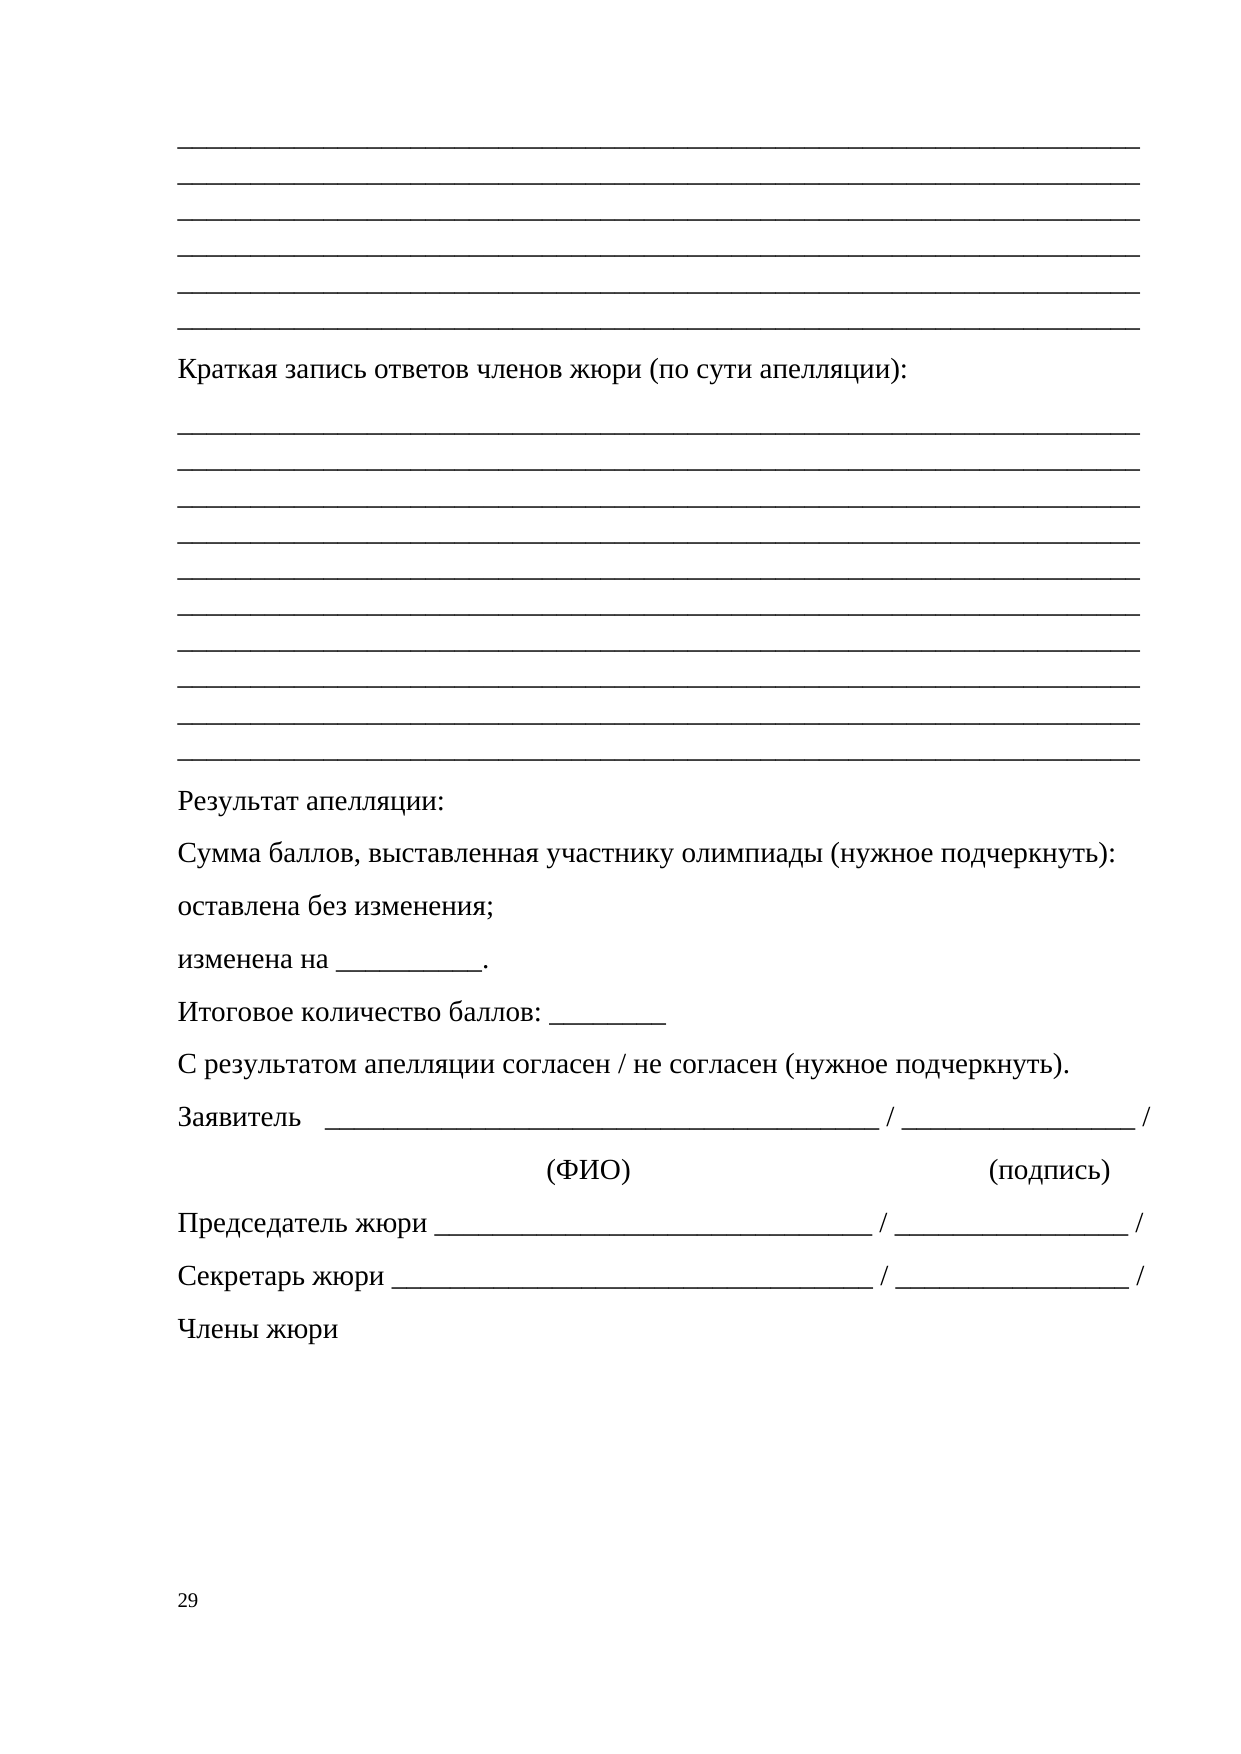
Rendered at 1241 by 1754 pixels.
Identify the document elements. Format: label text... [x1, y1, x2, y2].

text ____________________________________________________________________________________________________________________________________________________________________________________________________________________________________________________________________________________________________________________________________________________________________________________________________________________________________________________________________________________________________________________________________________________________________________________________________________________________________________________________________________________ [177, 404, 1152, 763]
text Члены жюри [177, 1311, 1152, 1344]
text (ФИО) (подпись) [177, 1152, 1152, 1186]
text изменена на __________. [177, 941, 1152, 974]
text Сумма баллов, выставленная участнику олимпиады (нужное подчеркнуть): [177, 835, 1152, 869]
text Краткая запись ответов членов жюри (по сути апелляции): [177, 352, 1152, 385]
text Председатель жюри ______________________________ / ________________ / [177, 1205, 1152, 1239]
text Результат апелляции: [177, 783, 1152, 816]
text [177, 118, 1152, 332]
text Секретарь жюри _________________________________ / ________________ / [177, 1258, 1152, 1291]
text Заявитель ______________________________________ / ________________ / [177, 1099, 1152, 1133]
text оставлена без изменения; [177, 888, 1152, 922]
text С результатом апелляции согласен / не согласен (нужное подчеркнуть). [177, 1047, 1152, 1080]
text Итоговое количество баллов: ________ [177, 994, 1152, 1027]
